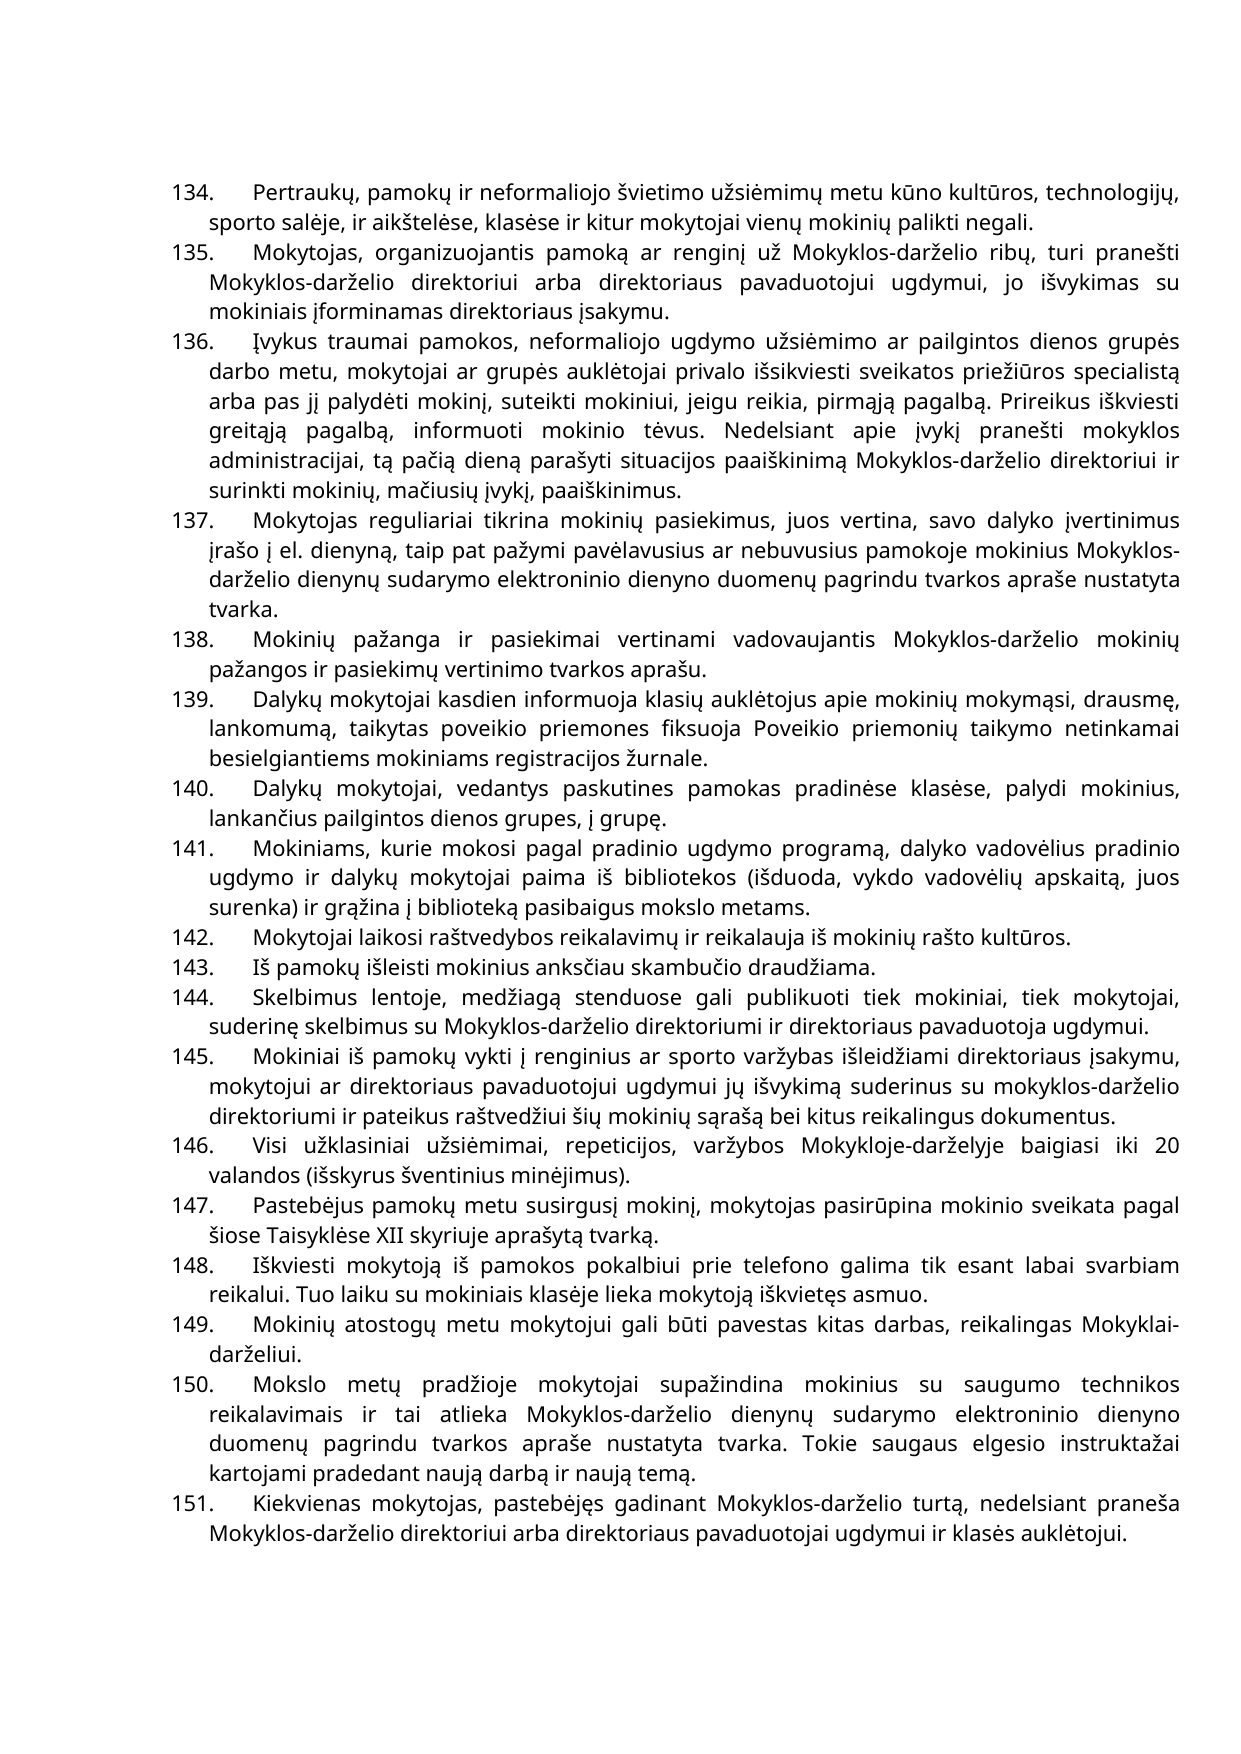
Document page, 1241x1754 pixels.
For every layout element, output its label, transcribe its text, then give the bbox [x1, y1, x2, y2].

list Kiekvienas mokytojas, pastebėjęs gadinant Mokyklos-darželio turtą, nedelsiant praneša Mokyklos-darželio direktoriui arba direktoriaus pavaduotojai ugdymui ir klasės auklėtojui. [171, 1488, 1181, 1548]
list Mokslo metų pradžioje mokytojai supažindina mokinius su saugumo technikos reikalavimais ir tai atlieka Mokyklos-darželio dienynų sudarymo elektroninio dienyno duomenų pagrindu tvarkos apraše nustatyta tvarka. Tokie saugaus elgesio instruktažai kartojami pradedant naują darbą ir naują temą. [171, 1369, 1181, 1488]
list Skelbimus lentoje, medžiagą stenduose gali publikuoti tiek mokiniai, tiek mokytojai, suderinę skelbimus su Mokyklos-darželio direktoriumi ir direktoriaus pavaduotoja ugdymui. [171, 982, 1181, 1041]
list Mokinių atostogų metu mokytojui gali būti pavestas kitas darbas, reikalingas Mokyklai-darželiui. [171, 1309, 1181, 1369]
list Pastebėjus pamokų metu susirgusį mokinį, mokytojas pasirūpina mokinio sveikata pagal šiose Taisyklėse XII skyriuje aprašytą tvarką. [171, 1190, 1181, 1250]
list Mokiniams, kurie mokosi pagal pradinio ugdymo programą, dalyko vadovėlius pradinio ugdymo ir dalykų mokytojai paima iš bibliotekos (išduoda, vykdo vadovėlių apskaitą, juos surenka) ir grąžina į biblioteką pasibaigus mokslo metams. [171, 833, 1181, 922]
list Įvykus traumai pamokos, neformaliojo ugdymo užsiėmimo ar pailgintos dienos grupės darbo metu, mokytojai ar grupės auklėtojai privalo išsikviesti sveikatos priežiūros specialistą arba pas jį palydėti mokinį, suteikti mokiniui, jeigu reikia, pirmąją pagalbą. Prireikus iškviesti greitąją pagalbą, informuoti mokinio tėvus. Nedelsiant apie įvykį pranešti mokyklos administracijai, tą pačią dieną parašyti situacijos paaiškinimą Mokyklos-darželio direktoriui ir surinkti mokinių, mačiusių įvykį, paaiškinimus. [171, 326, 1181, 505]
list Dalykų mokytojai, vedantys paskutines pamokas pradinėse klasėse, palydi mokinius, lankančius pailgintos dienos grupes, į grupę. [171, 773, 1181, 833]
list Mokinių pažanga ir pasiekimai vertinami vadovaujantis Mokyklos-darželio mokinių pažangos ir pasiekimų vertinimo tvarkos aprašu. [171, 624, 1181, 684]
list Iškviesti mokytoją iš pamokos pokalbiui prie telefono galima tik esant labai svarbiam reikalui. Tuo laiku su mokiniais klasėje lieka mokytoją iškvietęs asmuo. [171, 1250, 1181, 1309]
list Dalykų mokytojai kasdien informuoja klasių auklėtojus apie mokinių mokymąsi, drausmę, lankomumą, taikytas poveikio priemones fiksuoja Poveikio priemonių taikymo netinkamai besielgiantiems mokiniams registracijos žurnale. [171, 684, 1181, 773]
list Mokytojas, organizuojantis pamoką ar renginį už Mokyklos-darželio ribų, turi pranešti Mokyklos-darželio direktoriui arba direktoriaus pavaduotojui ugdymui, jo išvykimas su mokiniais įforminamas direktoriaus įsakymu. [171, 237, 1181, 326]
list Mokytojai laikosi raštvedybos reikalavimų ir reikalauja iš mokinių rašto kultūros. [171, 922, 1181, 952]
list Pertraukų, pamokų ir neformaliojo švietimo užsiėmimų metu kūno kultūros, technologijų, sporto salėje, ir aikštelėse, klasėse ir kitur mokytojai vienų mokinių palikti negali. [171, 177, 1181, 237]
list Mokiniai iš pamokų vykti į renginius ar sporto varžybas išleidžiami direktoriaus įsakymu, mokytojui ar direktoriaus pavaduotojui ugdymui jų išvykimą suderinus su mokyklos-darželio direktoriumi ir pateikus raštvedžiui šių mokinių sąrašą bei kitus reikalingus dokumentus. [171, 1041, 1181, 1131]
list Mokytojas reguliariai tikrina mokinių pasiekimus, juos vertina, savo dalyko įvertinimus įrašo į el. dienyną, taip pat pažymi pavėlavusius ar nebuvusius pamokoje mokinius Mokyklos-darželio dienynų sudarymo elektroninio dienyno duomenų pagrindu tvarkos apraše nustatyta tvarka. [171, 505, 1181, 624]
list Visi užklasiniai užsiėmimai, repeticijos, varžybos Mokykloje-darželyje baigiasi iki 20 valandos (išskyrus šventinius minėjimus). [171, 1131, 1181, 1190]
list Iš pamokų išleisti mokinius anksčiau skambučio draudžiama. [171, 952, 1181, 982]
